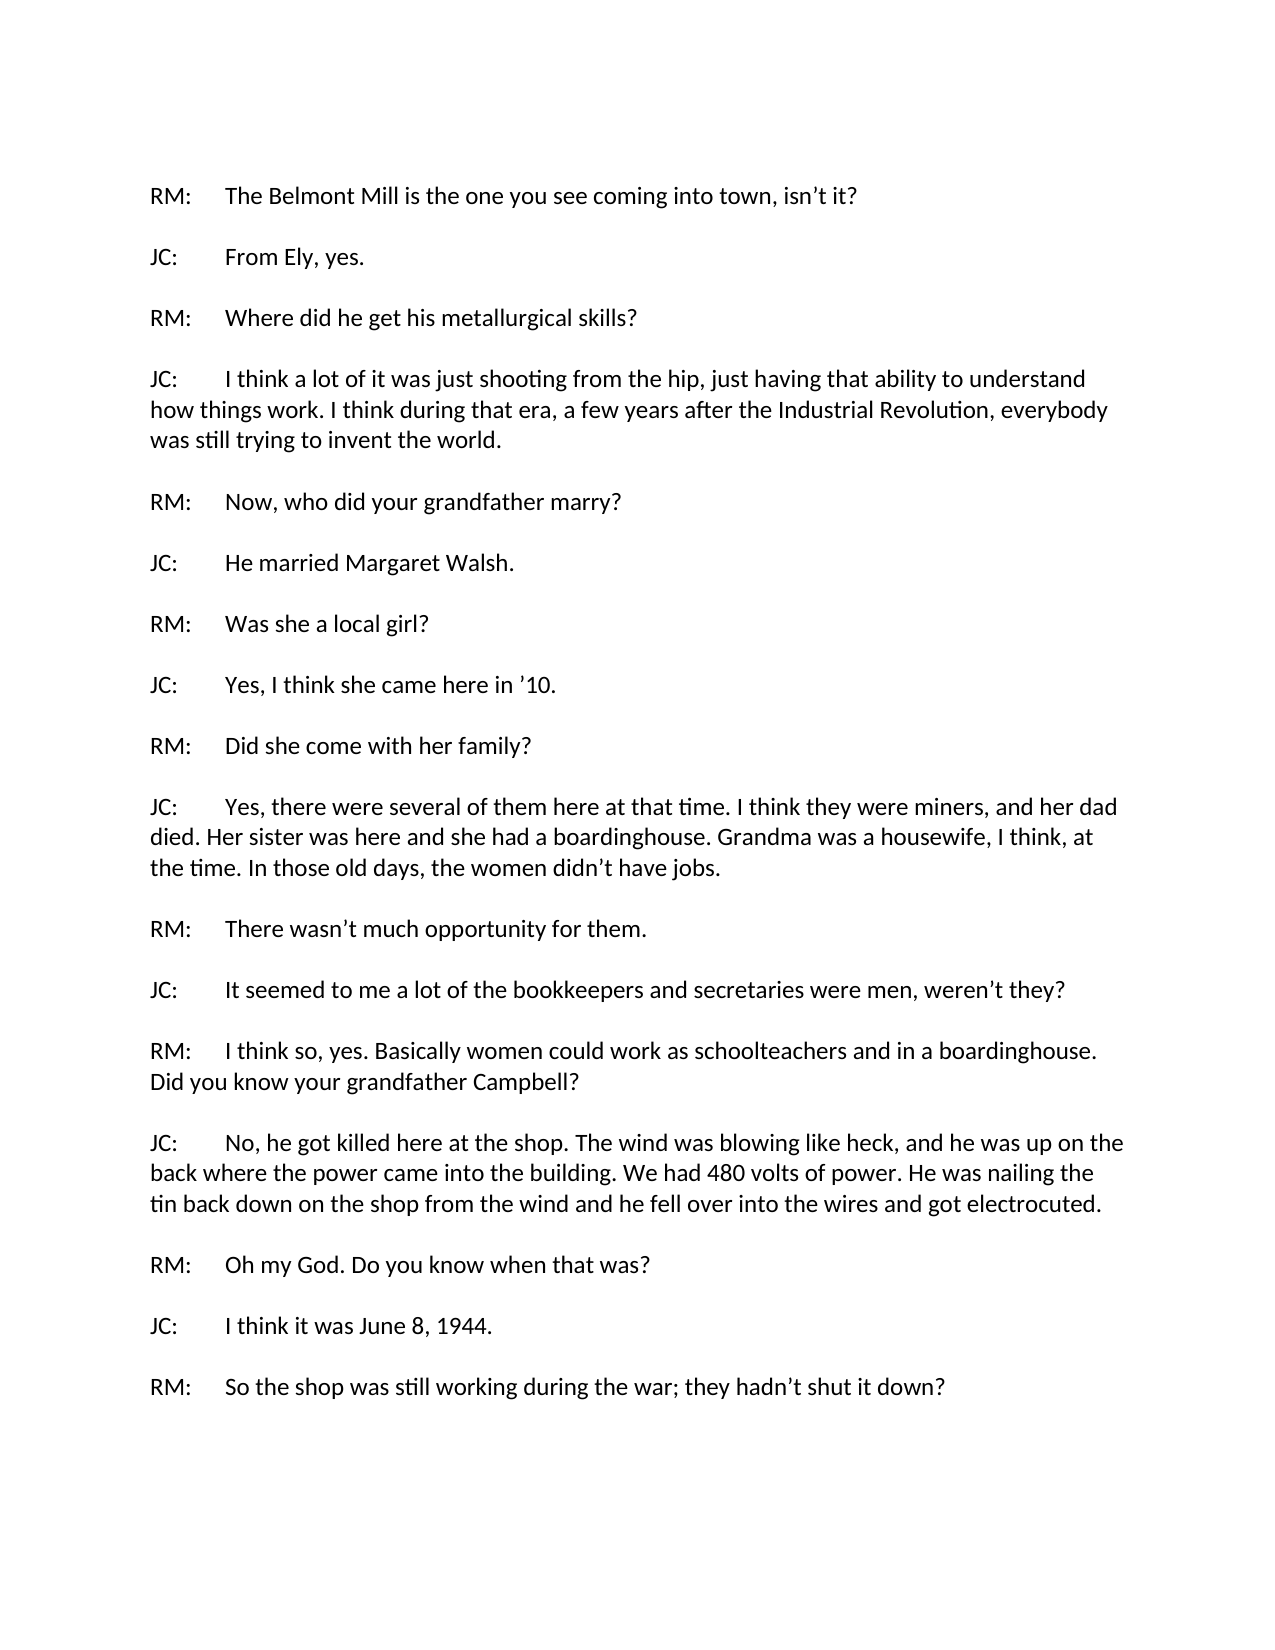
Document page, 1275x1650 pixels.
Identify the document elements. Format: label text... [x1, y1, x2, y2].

text JC: It seemed to me a lot of the bookkeepers and secretaries were men, weren’t they? [150, 974, 1125, 1004]
text RM: Was she a local girl? [150, 608, 1125, 638]
text JC: From Ely, yes. [150, 242, 1125, 272]
text RM: Did she come with her family? [150, 730, 1125, 760]
text RM: There wasn’t much opportunity for them. [150, 913, 1125, 943]
text RM: So the shop was still working during the war; they hadn’t shut it down? [150, 1371, 1125, 1401]
text JC: I think a lot of it was just shooting from the hip, just having that ability to understand how things work. I think during that era, a few years after the Industrial Revolution, everybody was still trying to invent the world. [150, 364, 1125, 455]
text RM: I think so, yes. Basically women could work as schoolteachers and in a boardinghouse. Did you know your grandfather Campbell? [150, 1035, 1125, 1096]
text JC: Yes, there were several of them here at that time. I think they were miners, and her dad died. Her sister was here and she had a boardinghouse. Grandma was a housewife, I think, at the time. In those old days, the women didn’t have jobs. [150, 791, 1125, 882]
text RM: The Belmont Mill is the one you see coming into town, isn’t it? [150, 181, 1125, 211]
text RM: Oh my God. Do you know when that was? [150, 1249, 1125, 1279]
text JC: He married Margaret Walsh. [150, 547, 1125, 577]
text RM: Where did he get his metallurgical skills? [150, 303, 1125, 333]
text JC: I think it was June 8, 1944. [150, 1310, 1125, 1340]
text JC: No, he got killed here at the shop. The wind was blowing like heck, and he was up on the back where the power came into the building. We had 480 volts of power. He was nailing the tin back down on the shop from the wind and he fell over into the wires and got electrocuted. [150, 1127, 1125, 1218]
text JC: Yes, I think she came here in ’10. [150, 669, 1125, 699]
text RM: Now, who did your grandfather marry? [150, 486, 1125, 516]
